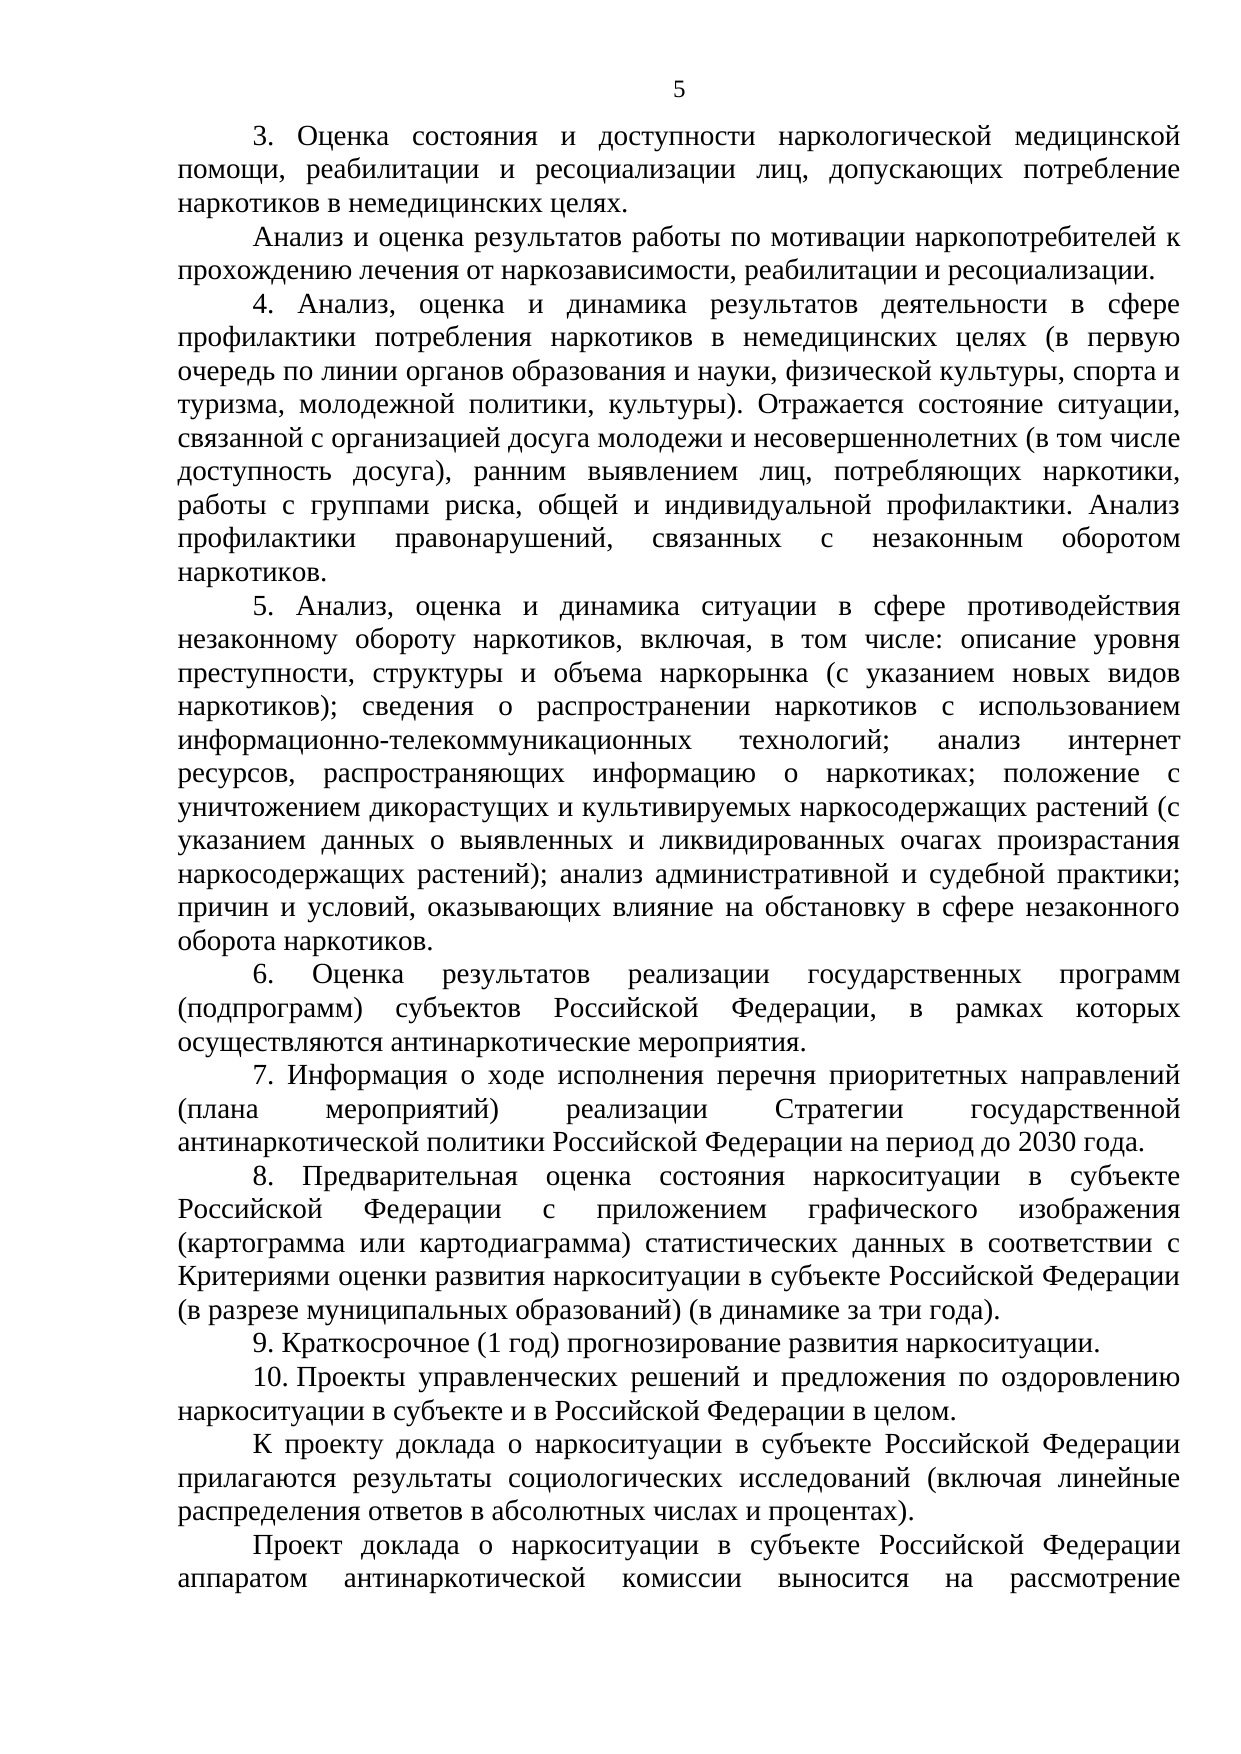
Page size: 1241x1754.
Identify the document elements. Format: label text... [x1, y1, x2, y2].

text 8. Предварительная оценка состояния наркоситуации в субъекте Российской Федерации с приложением графического изображения (картограмма или картодиаграмма) статистических данных в соответствии с Критериями оценки развития наркоситуации в субъекте Российской Федерации (в разрезе муниципальных образований) (в динамике за три года). [177, 1158, 1181, 1326]
text 3. Оценка состояния и доступности наркологической медицинской помощи, реабилитации и ресоциализации лиц, допускающих потребление наркотиков в немедицинских целях. [177, 118, 1181, 219]
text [177, 1527, 1181, 1594]
text 9. Краткосрочное (1 год) прогнозирование развития наркоситуации. [177, 1326, 1181, 1359]
text 5. Анализ, оценка и динамика ситуации в сфере противодействия незаконному обороту наркотиков, включая, в том числе: описание уровня преступности, структуры и объема наркорынка (с указанием новых видов наркотиков); сведения о распространении наркотиков с использованием информационно-телекоммуникационных технологий; анализ интернет ресурсов, распространяющих информацию о наркотиках; положение с уничтожением дикорастущих и культивируемых наркосодержащих растений (с указанием данных о выявленных и ликвидированных очагах произрастания наркосодержащих растений); анализ административной и судебной практики; причин и условий, оказывающих влияние на обстановку в сфере незаконного оборота наркотиков. [177, 588, 1181, 957]
text 7. Информация о ходе исполнения перечня приоритетных направлений (плана мероприятий) реализации Стратегии государственной антинаркотической политики Российской Федерации на период до 2030 года. [177, 1057, 1181, 1158]
text К проекту доклада о наркоситуации в субъекте Российской Федерации прилагаются результаты социологических исследований (включая линейные распределения ответов в абсолютных числах и процентах). [177, 1426, 1181, 1527]
text 10. Проекты управленческих решений и предложения по оздоровлению наркоситуации в субъекте и в Российской Федерации в целом. [177, 1359, 1181, 1426]
text Анализ и оценка результатов работы по мотивации наркопотребителей к прохождению лечения от наркозависимости, реабилитации и ресоциализации. [177, 219, 1181, 286]
text 6. Оценка результатов реализации государственных программ (подпрограмм) субъектов Российской Федерации, в рамках которых осуществляются антинаркотические мероприятия. [177, 957, 1181, 1057]
text 4. Анализ, оценка и динамика результатов деятельности в сфере профилактики потребления наркотиков в немедицинских целях (в первую очередь по линии органов образования и науки, физической культуры, спорта и туризма, молодежной политики, культуры). Отражается состояние ситуации, связанной с организацией досуга молодежи и несовершеннолетних (в том числе доступность досуга), ранним выявлением лиц, потребляющих наркотики, работы с группами риска, общей и индивидуальной профилактики. Анализ профилактики правонарушений, связанных с незаконным оборотом наркотиков. [177, 286, 1181, 588]
